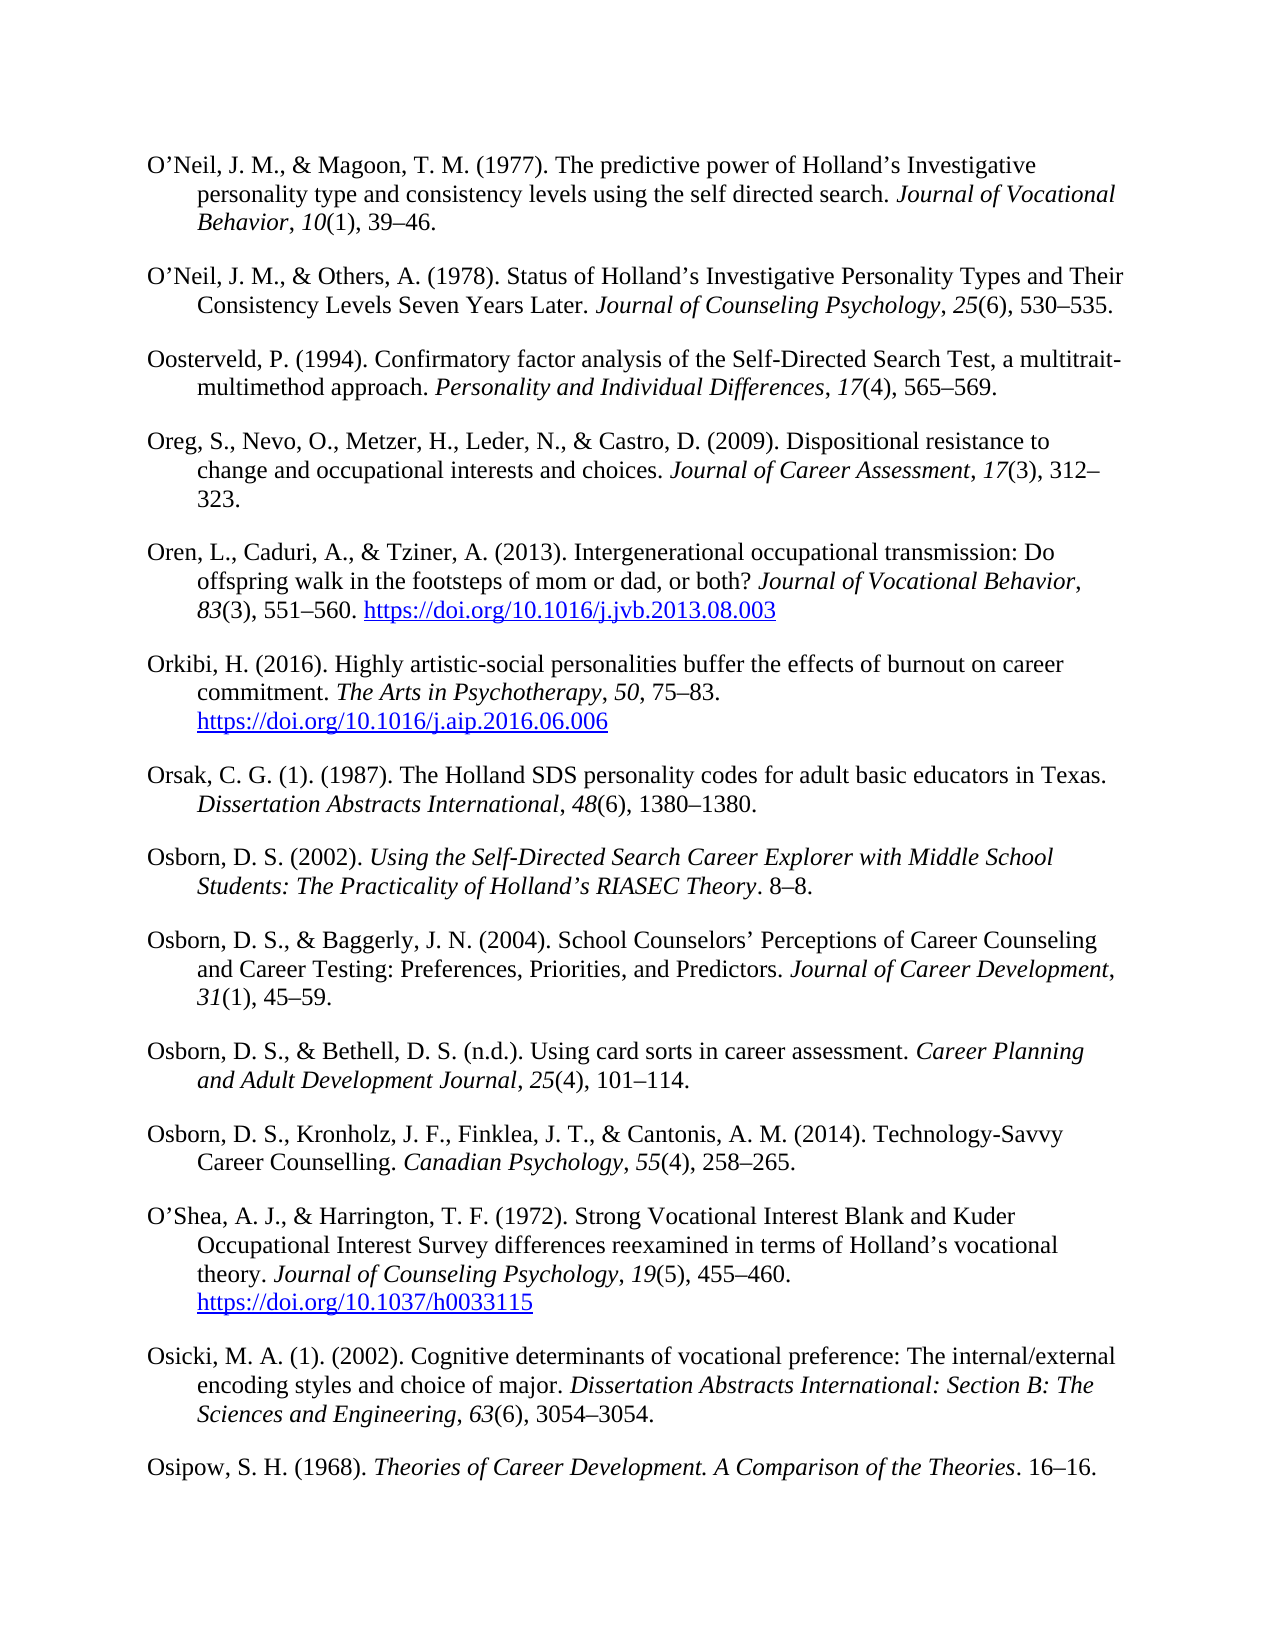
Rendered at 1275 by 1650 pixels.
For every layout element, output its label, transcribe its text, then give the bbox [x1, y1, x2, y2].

text Oreg, S., Nevo, O., Metzer, H., Leder, N., & Castro, D. (2009). Dispositional resistance to change and occupational interests and choices. Journal of Career Assessment, 17(3), 312–323. [147, 426, 1125, 512]
text Orsak, C. G. (1). (1987). The Holland SDS personality codes for adult basic educators in Texas. Dissertation Abstracts International, 48(6), 1380–1380. [147, 760, 1125, 817]
text O’Neil, J. M., & Magoon, T. M. (1977). The predictive power of Holland’s Investigative personality type and consistency levels using the self directed search. Journal of Vocational Behavior, 10(1), 39–46. [147, 150, 1125, 236]
text Osborn, D. S. (2002). Using the Self-Directed Search Career Explorer with Middle School Students: The Practicality of Holland’s RIASEC Theory. 8–8. [147, 842, 1125, 900]
text Osborn, D. S., & Baggerly, J. N. (2004). School Counselors’ Perceptions of Career Counseling and Career Testing: Preferences, Priorities, and Predictors. Journal of Career Development, 31(1), 45–59. [147, 925, 1125, 1011]
text Osicki, M. A. (1). (2002). Cognitive determinants of vocational preference: The internal/external encoding styles and choice of major. Dissertation Abstracts International: Section B: The Sciences and Engineering, 63(6), 3054–3054. [147, 1341, 1125, 1427]
text Osipow, S. H. (1968). Theories of Career Development. A Comparison of the Theories. 16–16. [147, 1452, 1125, 1481]
text O’Neil, J. M., & Others, A. (1978). Status of Holland’s Investigative Personality Types and Their Consistency Levels Seven Years Later. Journal of Counseling Psychology, 25(6), 530–535. [147, 261, 1125, 319]
text O’Shea, A. J., & Harrington, T. F. (1972). Strong Vocational Interest Blank and Kuder Occupational Interest Survey differences reexamined in terms of Holland’s vocational theory. Journal of Counseling Psychology, 19(5), 455–460. https://doi.org/10.1037/h0033115 [147, 1201, 1125, 1316]
text Oren, L., Caduri, A., & Tziner, A. (2013). Intergenerational occupational transmission: Do offspring walk in the footsteps of mom or dad, or both? Journal of Vocational Behavior, 83(3), 551–560. https://doi.org/10.1016/j.jvb.2013.08.003 [147, 537, 1125, 624]
text Oosterveld, P. (1994). Confirmatory factor analysis of the Self-Directed Search Test, a multitrait-multimethod approach. Personality and Individual Differences, 17(4), 565–569. [147, 344, 1125, 401]
text Osborn, D. S., & Bethell, D. S. (n.d.). Using card sorts in career assessment. Career Planning and Adult Development Journal, 25(4), 101–114. [147, 1036, 1125, 1094]
text Orkibi, H. (2016). Highly artistic-social personalities buffer the effects of burnout on career commitment. The Arts in Psychotherapy, 50, 75–83. https://doi.org/10.1016/j.aip.2016.06.006 [147, 649, 1125, 735]
text Osborn, D. S., Kronholz, J. F., Finklea, J. T., & Cantonis, A. M. (2014). Technology-Savvy Career Counselling. Canadian Psychology, 55(4), 258–265. [147, 1119, 1125, 1176]
